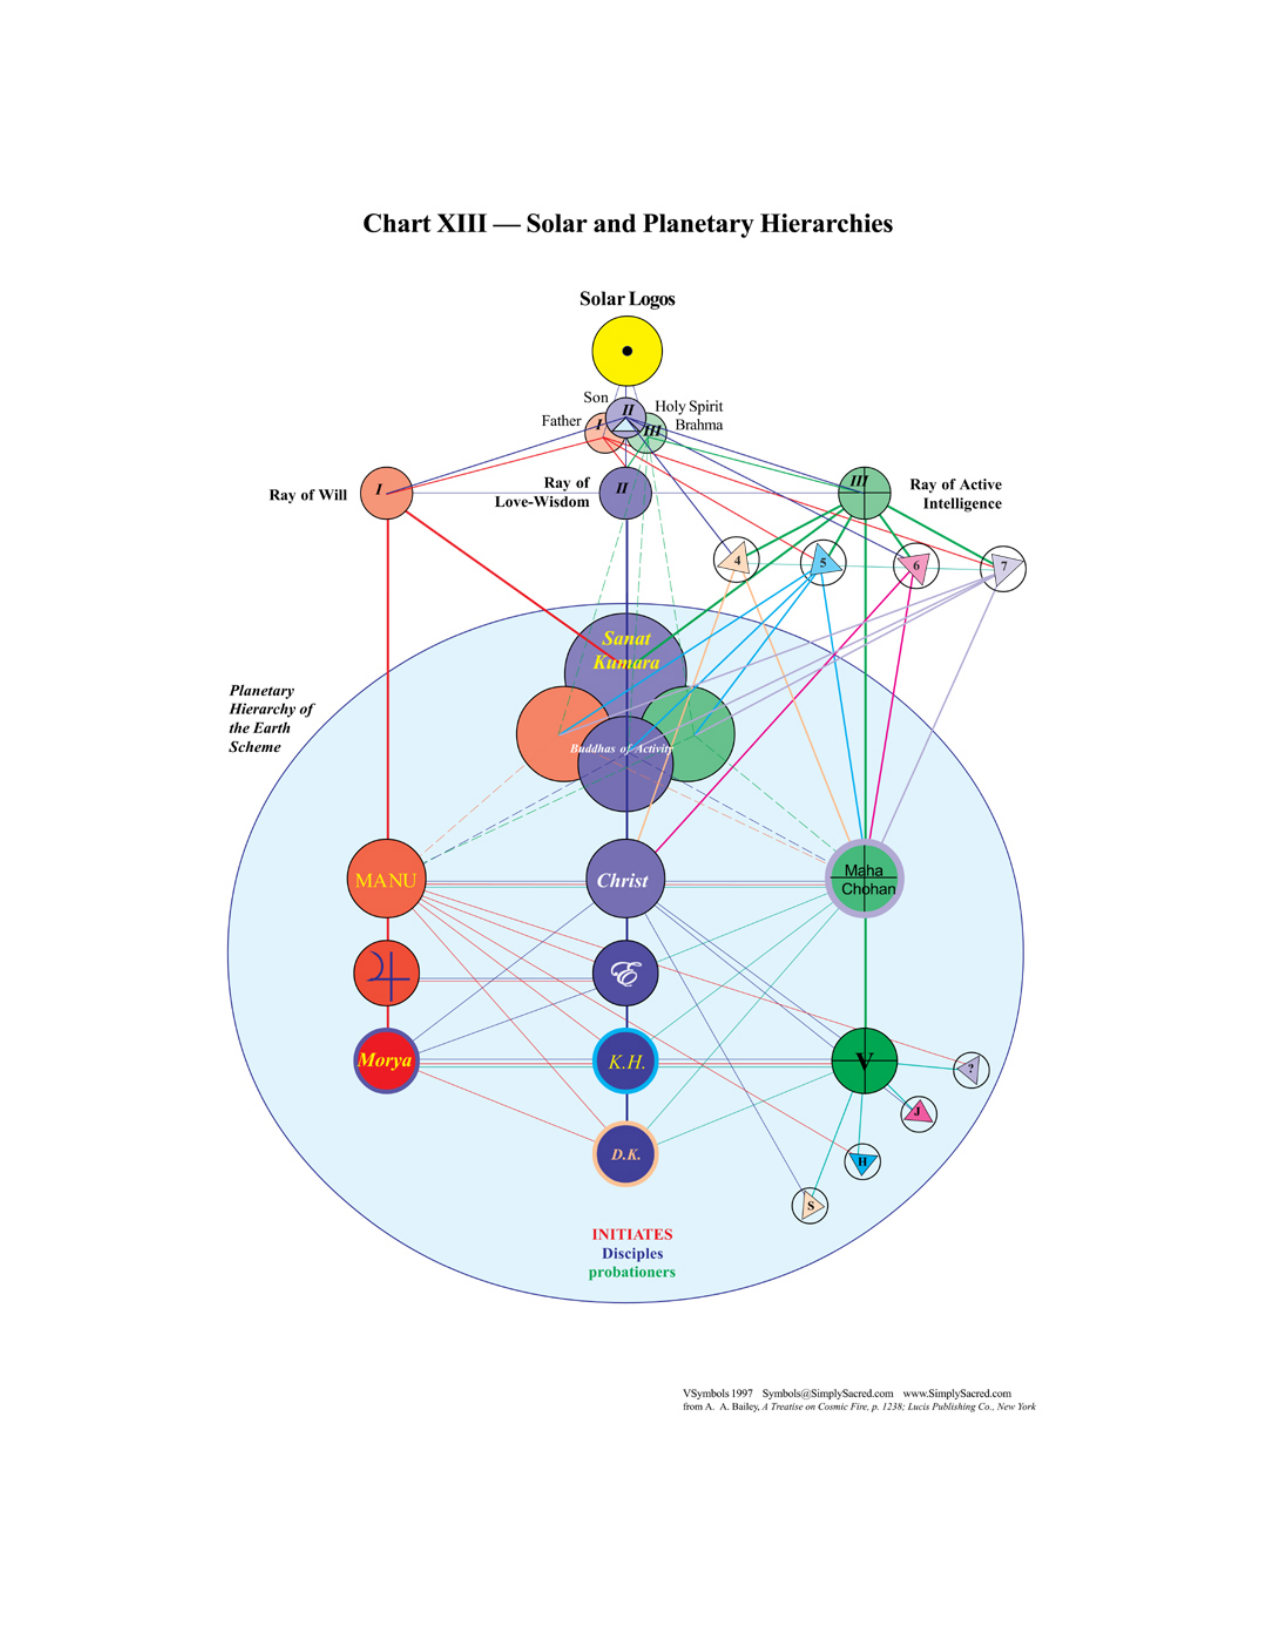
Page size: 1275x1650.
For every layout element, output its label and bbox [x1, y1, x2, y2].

picture [150, 150, 1089, 1477]
